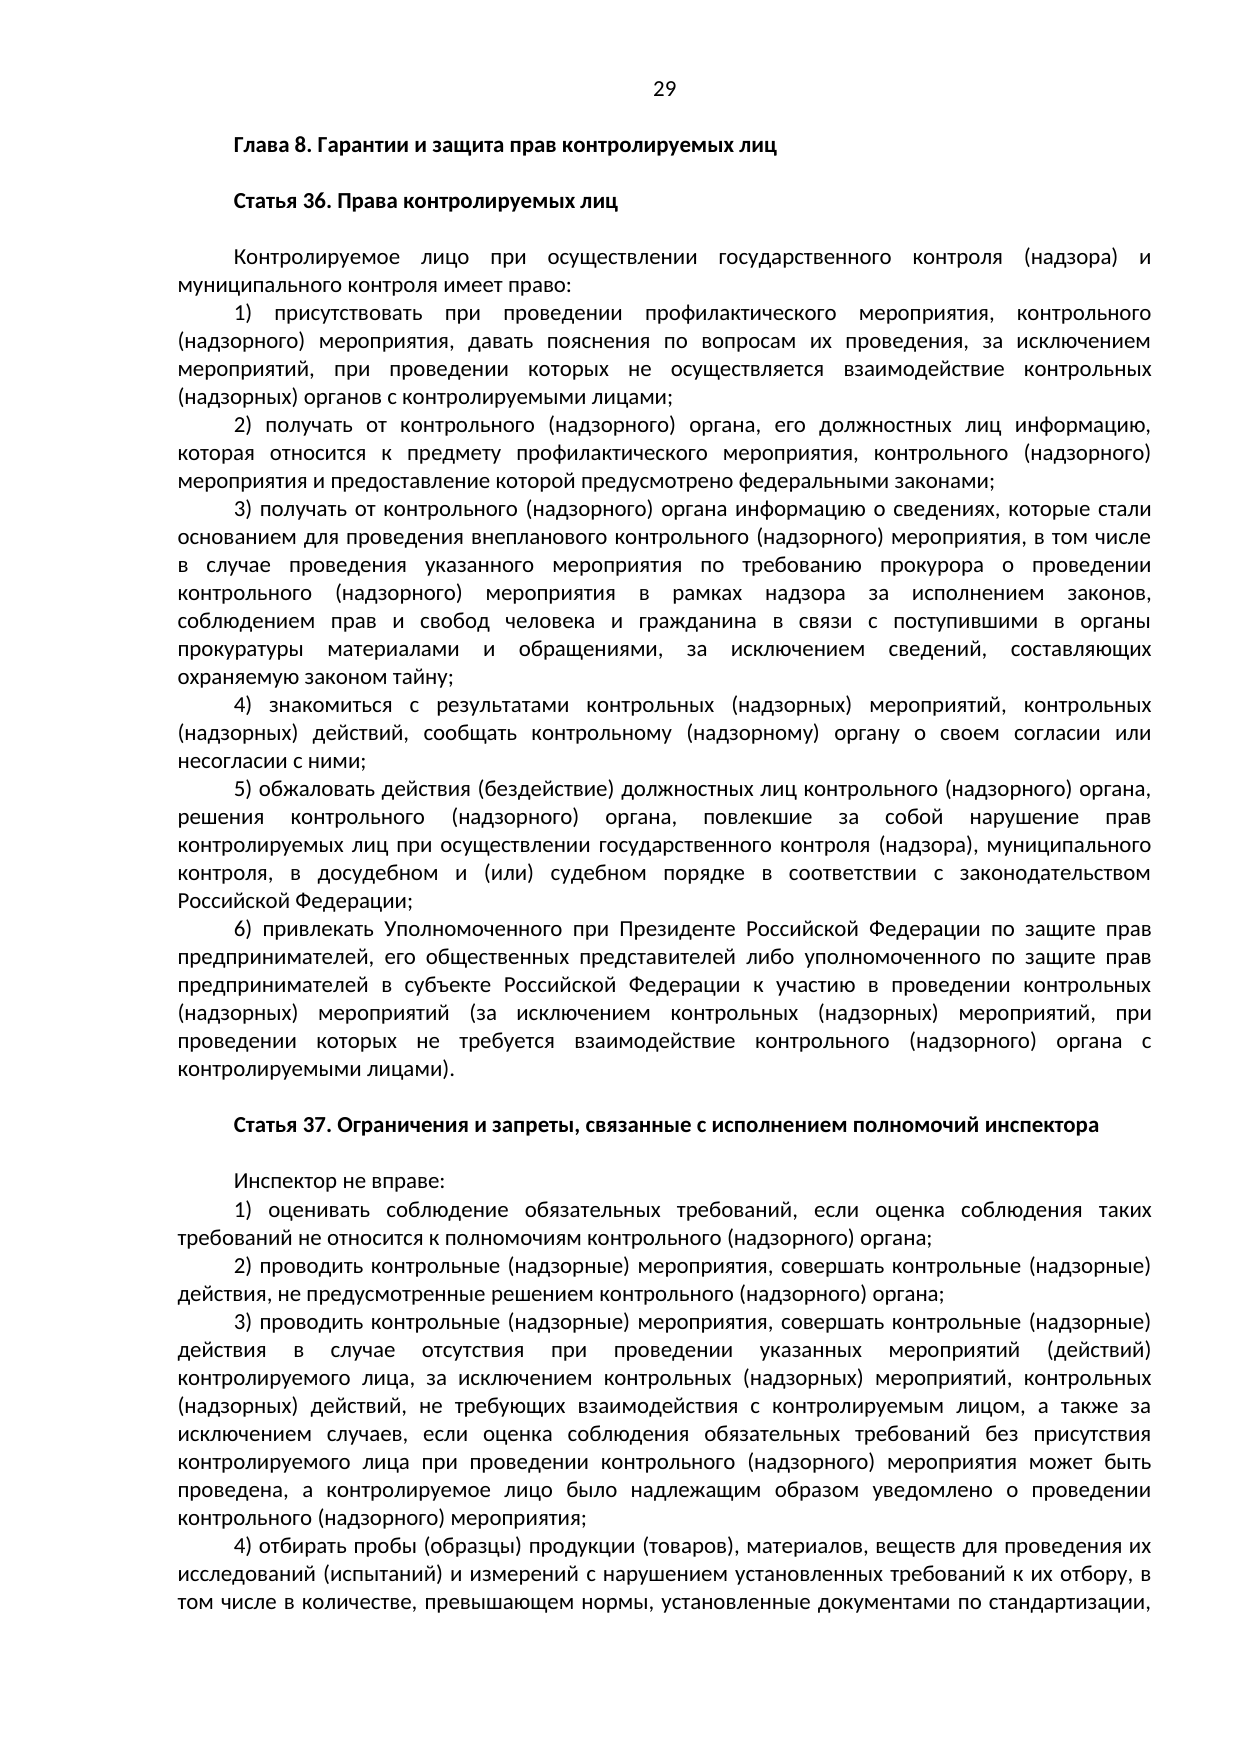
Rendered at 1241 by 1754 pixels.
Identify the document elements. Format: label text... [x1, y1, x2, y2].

text 2) проводить контрольные (надзорные) мероприятия, совершать контрольные (надзорные) действия, не предусмотренные решением контрольного (надзорного) органа; [177, 1251, 1152, 1307]
text 1) оценивать соблюдение обязательных требований, если оценка соблюдения таких требований не относится к полномочиям контрольного (надзорного) органа; [177, 1195, 1152, 1251]
title Статья 37. Ограничения и запреты, связанные с исполнением полномочий инспектора [177, 1111, 1152, 1139]
text Контролируемое лицо при осуществлении государственного контроля (надзора) и муниципального контроля имеет право: [177, 242, 1152, 298]
title Статья 36. Права контролируемых лиц [177, 186, 1152, 214]
text 3) проводить контрольные (надзорные) мероприятия, совершать контрольные (надзорные) действия в случае отсутствия при проведении указанных мероприятий (действий) контролируемого лица, за исключением контрольных (надзорных) мероприятий, контрольных (надзорных) действий, не требующих взаимодействия с контролируемым лицом, а также за исключением случаев, если оценка соблюдения обязательных требований без присутствия контролируемого лица при проведении контрольного (надзорного) мероприятия может быть проведена, а контролируемое лицо было надлежащим образом уведомлено о проведении контрольного (надзорного) мероприятия; [177, 1307, 1152, 1531]
text 6) привлекать Уполномоченного при Президенте Российской Федерации по защите прав предпринимателей, его общественных представителей либо уполномоченного по защите прав предпринимателей в субъекте Российской Федерации к участию в проведении контрольных (надзорных) мероприятий (за исключением контрольных (надзорных) мероприятий, при проведении которых не требуется взаимодействие контрольного (надзорного) органа с контролируемыми лицами). [177, 914, 1152, 1083]
text 4) знакомиться с результатами контрольных (надзорных) мероприятий, контрольных (надзорных) действий, сообщать контрольному (надзорному) органу о своем согласии или несогласии с ними; [177, 690, 1152, 774]
text 1) присутствовать при проведении профилактического мероприятия, контрольного (надзорного) мероприятия, давать пояснения по вопросам их проведения, за исключением мероприятий, при проведении которых не осуществляется взаимодействие контрольных (надзорных) органов с контролируемыми лицами; [177, 298, 1152, 410]
text 2) получать от контрольного (надзорного) органа, его должностных лиц информацию, которая относится к предмету профилактического мероприятия, контрольного (надзорного) мероприятия и предоставление которой предусмотрено федеральными законами; [177, 410, 1152, 494]
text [177, 1531, 1152, 1615]
text 3) получать от контрольного (надзорного) органа информацию о сведениях, которые стали основанием для проведения внепланового контрольного (надзорного) мероприятия, в том числе в случае проведения указанного мероприятия по требованию прокурора о проведении контрольного (надзорного) мероприятия в рамках надзора за исполнением законов, соблюдением прав и свобод человека и гражданина в связи с поступившими в органы прокуратуры материалами и обращениями, за исключением сведений, составляющих охраняемую законом тайну; [177, 494, 1152, 690]
title Глава 8. Гарантии и защита прав контролируемых лиц [177, 130, 1152, 158]
text Инспектор не вправе: [177, 1167, 1152, 1195]
text 5) обжаловать действия (бездействие) должностных лиц контрольного (надзорного) органа, решения контрольного (надзорного) органа, повлекшие за собой нарушение прав контролируемых лиц при осуществлении государственного контроля (надзора), муниципального контроля, в досудебном и (или) судебном порядке в соответствии с законодательством Российской Федерации; [177, 774, 1152, 914]
